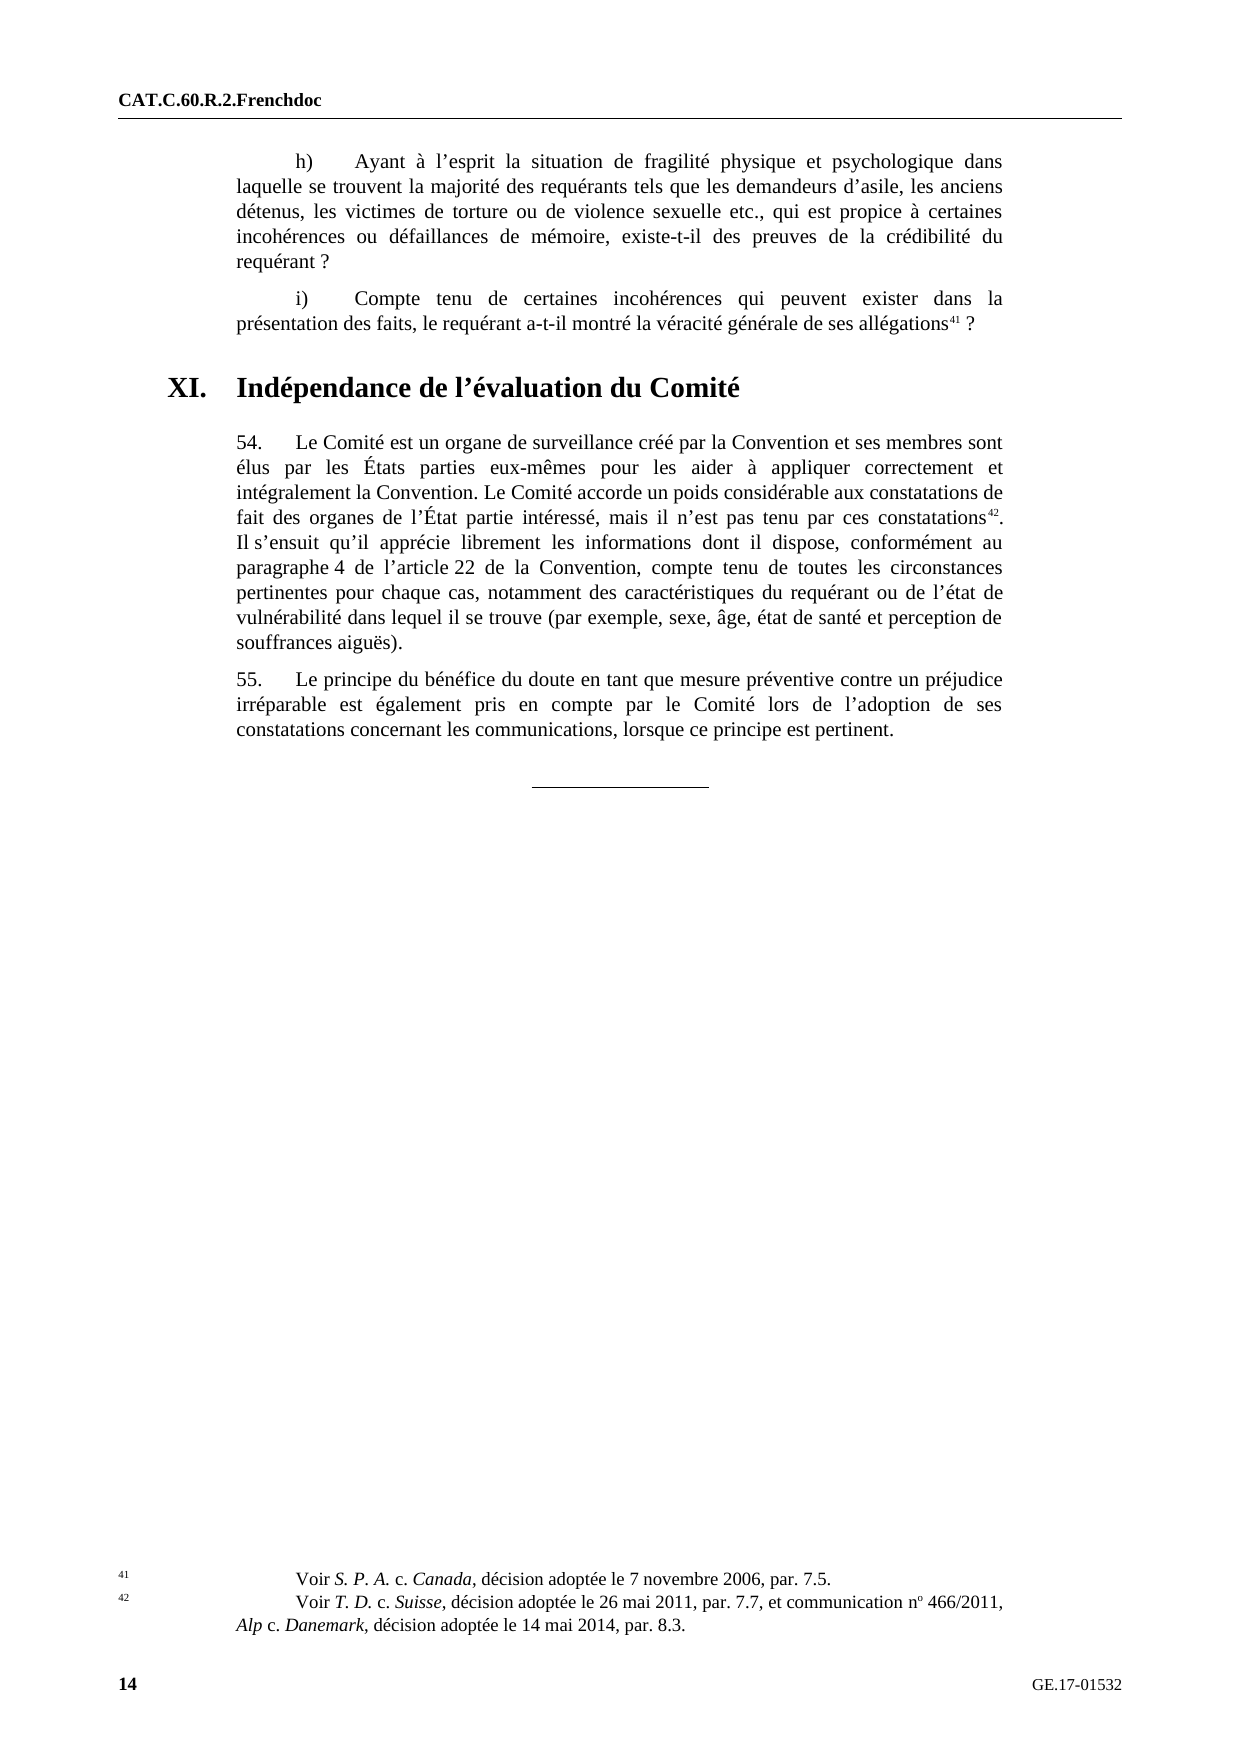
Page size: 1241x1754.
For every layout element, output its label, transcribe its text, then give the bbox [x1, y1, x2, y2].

text i) Compte tenu de certaines incohérences qui peuvent exister dans la présentation des faits, le requérant a-t-il montré la véracité générale de ses allégations ? [236, 285, 1004, 335]
text 55. Le principe du bénéfice du doute en tant que mesure préventive contre un préjudice irréparable est également pris en compte par le Comité lors de l’adoption de ses constatations concernant les communications, lorsque ce principe est pertinent. [236, 666, 1004, 741]
text XI. Indépendance de l’évaluation du Comité [118, 373, 1004, 404]
text h) Ayant à l’esprit la situation de fragilité physique et psychologique dans laquelle se trouvent la majorité des requérants tels que les demandeurs d’asile, les anciens détenus, les victimes de torture ou de violence sexuelle etc., qui est propice à certaines incohérences ou défaillances de mémoire, existe-t-il des preuves de la crédibilité du requérant ? [236, 148, 1004, 273]
text 54. Le Comité est un organe de surveillance créé par la Convention et ses membres sont élus par les États parties eux-mêmes pour les aider à appliquer correctement et intégralement la Convention. Le Comité accorde un poids considérable aux constatations de fait des organes de l’État partie intéressé, mais il n’est pas tenu par ces constatations. Il s’ensuit qu’il apprécie librement les informations dont il dispose, conformément au paragraphe 4 de l’article 22 de la Convention, compte tenu de toutes les circonstances pertinentes pour chaque cas, notamment des caractéristiques du requérant ou de l’état de vulnérabilité dans lequel il se trouve (par exemple, sexe, âge, état de santé et perception de souffrances aiguës). [236, 429, 1004, 654]
